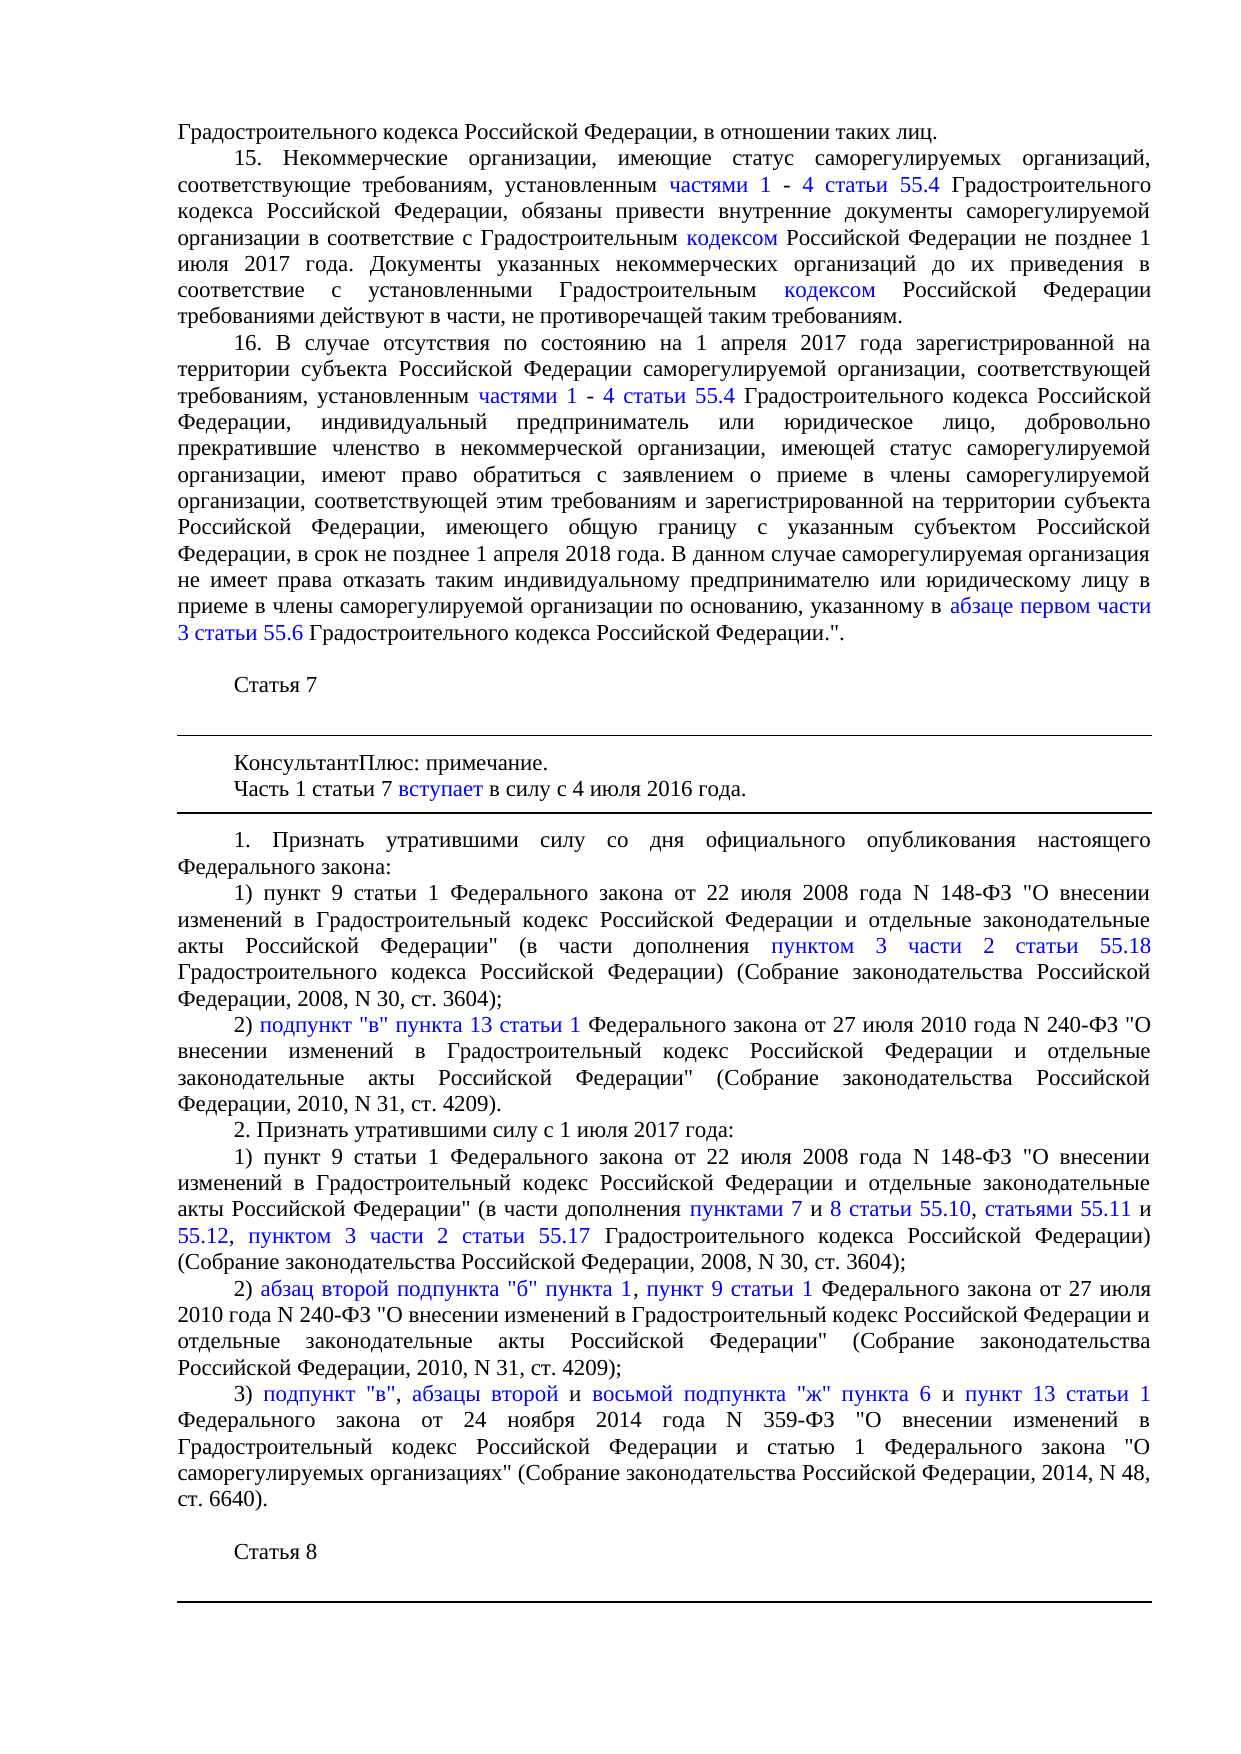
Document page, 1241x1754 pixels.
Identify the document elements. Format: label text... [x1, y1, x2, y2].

text 1) пункт 9 статьи 1 Федерального закона от 22 июля 2008 года N 148-ФЗ "О внесении изменений в Градостроительный кодекс Российской Федерации и отдельные законодательные акты Российской Федерации" (в части дополнения пунктом 3 части 2 статьи 55.18 Градостроительного кодекса Российской Федерации) (Собрание законодательства Российской Федерации, 2008, N 30, ст. 3604); [177, 879, 1152, 1011]
text 2) подпункт "в" пункта 13 статьи 1 Федерального закона от 27 июля 2010 года N 240-ФЗ "О внесении изменений в Градостроительный кодекс Российской Федерации и отдельные законодательные акты Российской Федерации" (Собрание законодательства Российской Федерации, 2010, N 31, ст. 4209). [177, 1011, 1152, 1116]
text 1) пункт 9 статьи 1 Федерального закона от 22 июля 2008 года N 148-ФЗ "О внесении изменений в Градостроительный кодекс Российской Федерации и отдельные законодательные акты Российской Федерации" (в части дополнения пунктами 7 и 8 статьи 55.10, статьями 55.11 и 55.12, пунктом 3 части 2 статьи 55.17 Градостроительного кодекса Российской Федерации) (Собрание законодательства Российской Федерации, 2008, N 30, ст. 3604); [177, 1143, 1152, 1274]
text Часть 1 статьи 7 вступает в силу с 4 июля 2016 года. [177, 775, 1152, 802]
text 2) абзац второй подпункта "б" пункта 1, пункт 9 статьи 1 Федерального закона от 27 июля 2010 года N 240-ФЗ "О внесении изменений в Градостроительный кодекс Российской Федерации и отдельные законодательные акты Российской Федерации" (Собрание законодательства Российской Федерации, 2010, N 31, ст. 4209); [177, 1274, 1152, 1380]
text 1. Признать утратившими силу со дня официального опубликования настоящего Федерального закона: [177, 827, 1152, 879]
text 2. Признать утратившими силу с 1 июля 2017 года: [177, 1116, 1152, 1143]
text Статья 7 [177, 672, 1152, 698]
text 3) подпункт "в", абзацы второй и восьмой подпункта "ж" пункта 6 и пункт 13 статьи 1 Федерального закона от 24 ноября 2014 года N 359-ФЗ "О внесении изменений в Градостроительный кодекс Российской Федерации и статью 1 Федерального закона "О саморегулируемых организациях" (Собрание законодательства Российской Федерации, 2014, N 48, ст. 6640). [177, 1380, 1152, 1512]
text 16. В случае отсутствия по состоянию на 1 апреля 2017 года зарегистрированной на территории субъекта Российской Федерации саморегулируемой организации, соответствующей требованиям, установленным частями 1 - 4 статьи 55.4 Градостроительного кодекса Российской Федерации, индивидуальный предприниматель или юридическое лицо, добровольно прекратившие членство в некоммерческой организации, имеющей статус саморегулируемой организации, имеют право обратиться с заявлением о приеме в члены саморегулируемой организации, соответствующей этим требованиям и зарегистрированной на территории субъекта Российской Федерации, имеющего общую границу с указанным субъектом Российской Федерации, в срок не позднее 1 апреля 2018 года. В данном случае саморегулируемая организация не имеет права отказать таким индивидуальному предпринимателю или юридическому лицу в приеме в члены саморегулируемой организации по основанию, указанному в абзаце первом части 3 статьи 55.6 Градостроительного кодекса Российской Федерации.". [177, 329, 1152, 645]
text КонсультантПлюс: примечание. [177, 749, 1152, 775]
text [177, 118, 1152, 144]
text Статья 8 [177, 1538, 1152, 1564]
text 15. Некоммерческие организации, имеющие статус саморегулируемых организаций, соответствующие требованиям, установленным частями 1 - 4 статьи 55.4 Градостроительного кодекса Российской Федерации, обязаны привести внутренние документы саморегулируемой организации в соответствие с Градостроительным кодексом Российской Федерации не позднее 1 июля 2017 года. Документы указанных некоммерческих организаций до их приведения в соответствие с установленными Градостроительным кодексом Российской Федерации требованиями действуют в части, не противоречащей таким требованиям. [177, 144, 1152, 329]
